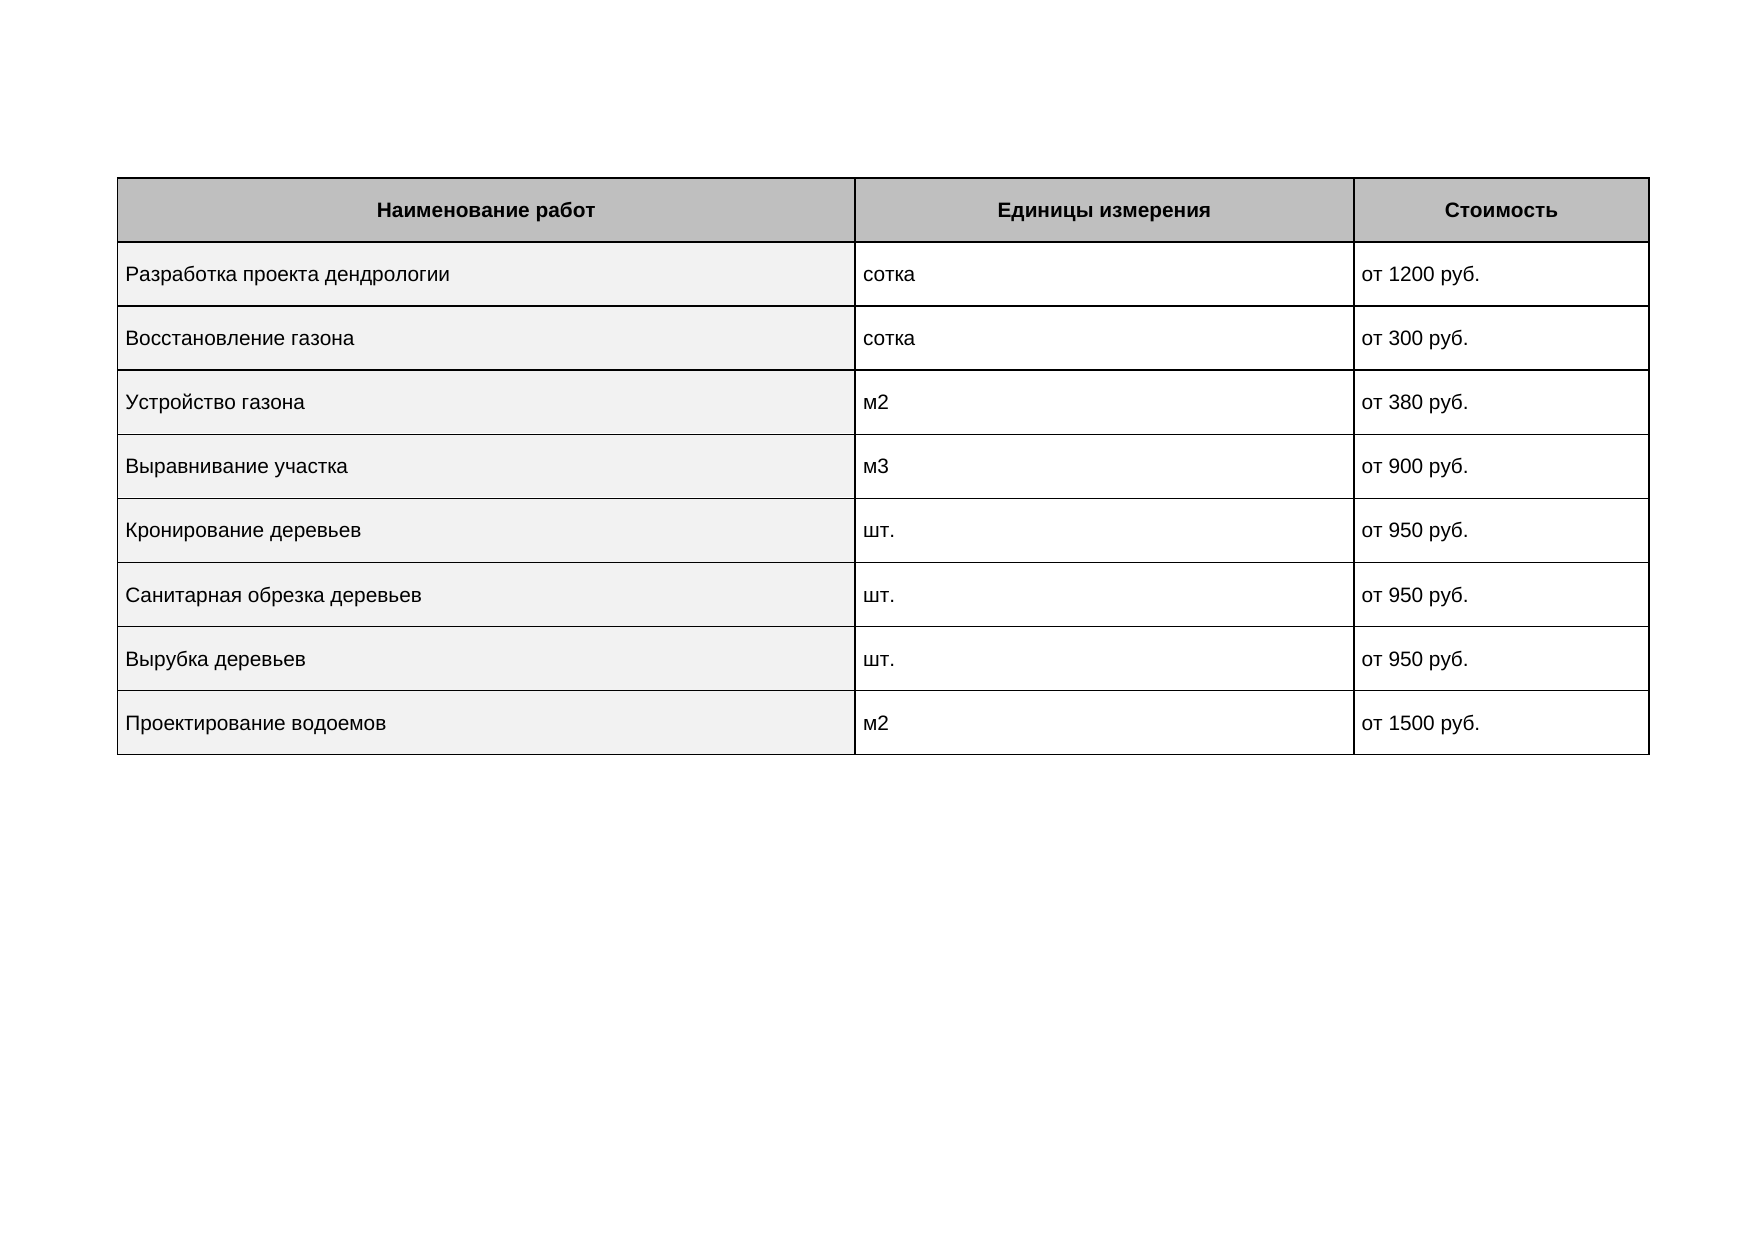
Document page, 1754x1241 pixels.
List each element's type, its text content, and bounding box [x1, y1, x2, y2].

table_cell Разработка проекта дендрологии [118, 243, 854, 305]
table_header Наименование работ [118, 179, 854, 241]
table_cell Проектирование водоемов [118, 691, 854, 754]
table_cell от 950 руб. [1355, 499, 1648, 562]
table_cell от 380 руб. [1355, 371, 1648, 433]
table_cell сотка [856, 307, 1353, 369]
table_cell от 950 руб. [1355, 627, 1648, 690]
table_cell Выравнивание участка [118, 435, 854, 497]
table_cell от 900 руб. [1355, 435, 1648, 497]
table_cell шт. [856, 499, 1353, 562]
table_cell от 1200 руб. [1355, 243, 1648, 305]
table_cell м2 [856, 691, 1353, 754]
table_header Единицы измерения [856, 179, 1353, 241]
table_cell Санитарная обрезка деревьев [118, 563, 854, 626]
table_cell сотка [856, 243, 1353, 305]
table_cell шт. [856, 627, 1353, 690]
table_cell Устройство газона [118, 371, 854, 433]
table_cell Вырубка деревьев [118, 627, 854, 690]
table_header Стоимость [1355, 179, 1648, 241]
table_cell м2 [856, 371, 1353, 433]
table_cell м3 [856, 435, 1353, 497]
table_cell от 300 руб. [1355, 307, 1648, 369]
table_cell от 1500 руб. [1355, 691, 1648, 754]
table_cell Кронирование деревьев [118, 499, 854, 562]
table_cell шт. [856, 563, 1353, 626]
table_cell Восстановление газона [118, 307, 854, 369]
table_cell от 950 руб. [1355, 563, 1648, 626]
